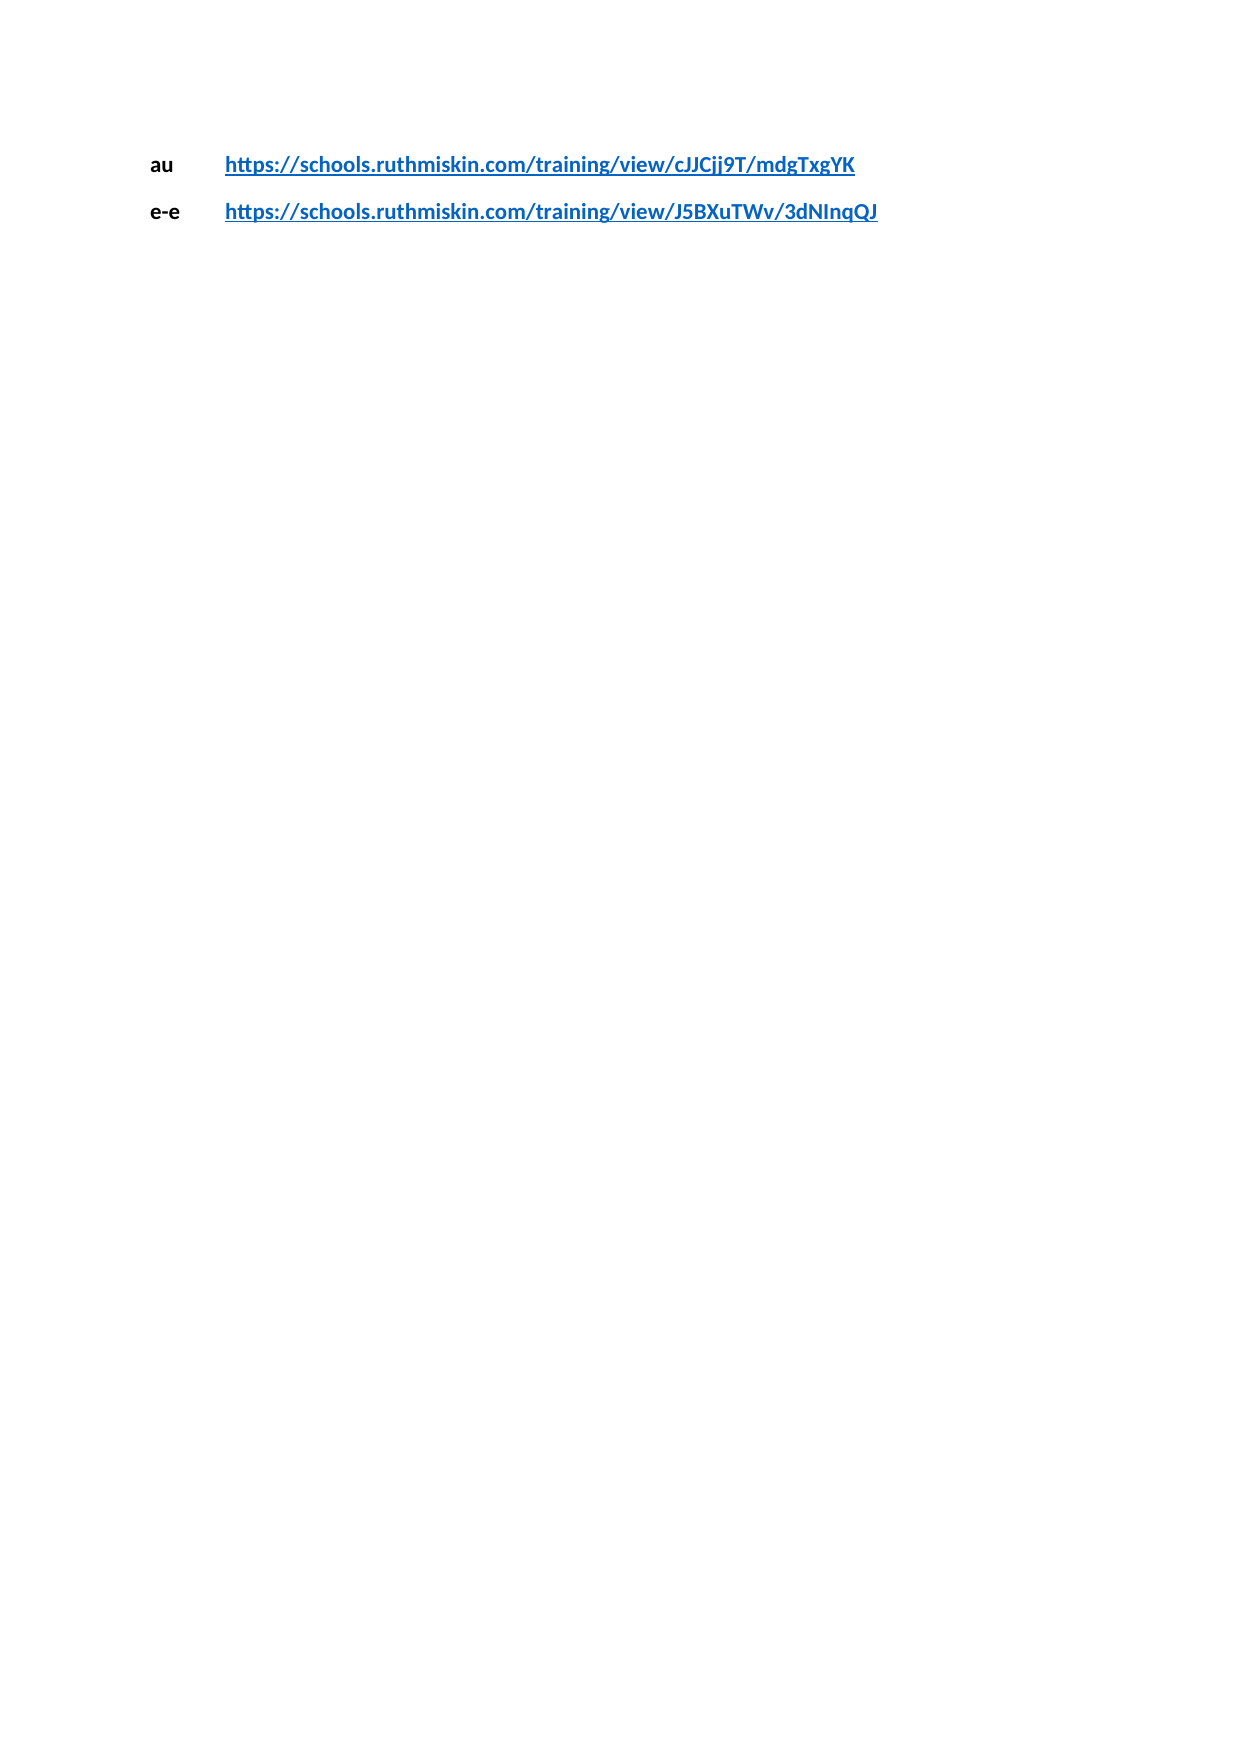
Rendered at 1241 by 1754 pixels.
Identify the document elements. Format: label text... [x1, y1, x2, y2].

text e-e https://schools.ruthmiskin.com/training/view/J5BXuTWv/3dNInqQJ [150, 197, 1090, 225]
text au https://schools.ruthmiskin.com/training/view/cJJCjj9T/mdgTxgYK [150, 150, 1090, 178]
